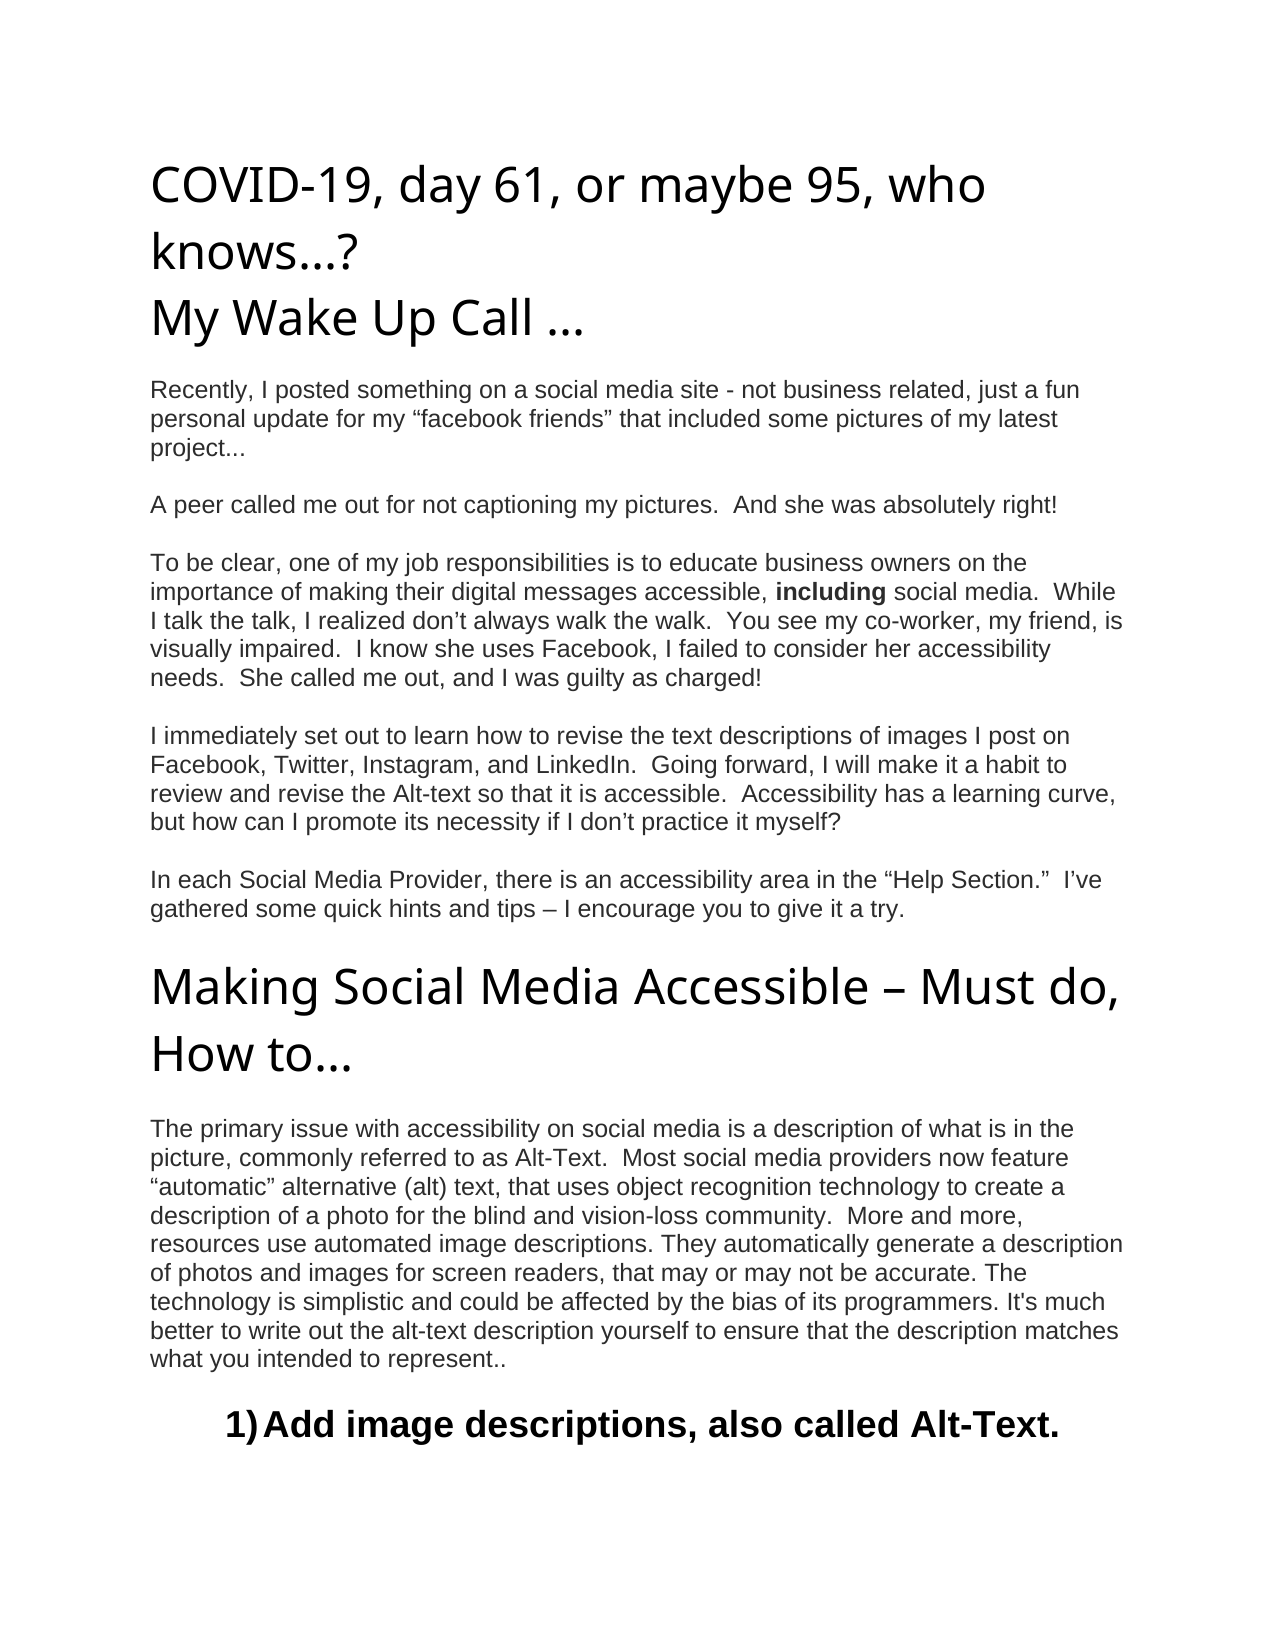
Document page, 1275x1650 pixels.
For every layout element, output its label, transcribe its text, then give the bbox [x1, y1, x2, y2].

text My Wake Up Call ... [150, 283, 1125, 350]
text Recently, I posted something on a social media site - not business related, just a fun personal update for my “facebook friends” that included some pictures of my latest project... [150, 375, 1125, 461]
text The primary issue with accessibility on social media is a description of what is in the picture, commonly referred to as Alt-Text. Most social media providers now feature “automatic” alternative (alt) text, that uses object recognition technology to create a description of a photo for the blind and vision-loss community. More and more, resources use automated image descriptions. They automatically generate a description of photos and images for screen readers, that may or may not be accurate. The technology is simplistic and could be affected by the bias of its programmers. It's much better to write out the alt-text description yourself to ensure that the description matches what you intended to represent.. [150, 1114, 1125, 1373]
list Add image descriptions, also called Alt-Text. [225, 1402, 1125, 1445]
text Making Social Media Accessible – Must do, How to... [150, 952, 1125, 1085]
text A peer called me out for not captioning my pictures. And she was absolutely right! [150, 490, 1125, 519]
text In each Social Media Provider, there is an accessibility area in the “Help Section.” I’ve gathered some quick hints and tips – I encourage you to give it a try. [150, 865, 1125, 923]
text To be clear, one of my job responsibilities is to educate business owners on the importance of making their digital messages accessible, including social media. While I talk the talk, I realized don’t always walk the walk. You see my co-worker, my friend, is visually impaired. I know she uses Facebook, I failed to consider her accessibility needs. She called me out, and I was guilty as charged! [150, 548, 1125, 692]
text I immediately set out to learn how to revise the text descriptions of images I post on Facebook, Twitter, Instagram, and LinkedIn. Going forward, I will make it a habit to review and revise the Alt-text so that it is accessible. Accessibility has a learning curve, but how can I promote its necessity if I don’t practice it myself? [150, 721, 1125, 836]
text COVID-19, day 61, or maybe 95, who knows...? [150, 150, 1125, 283]
